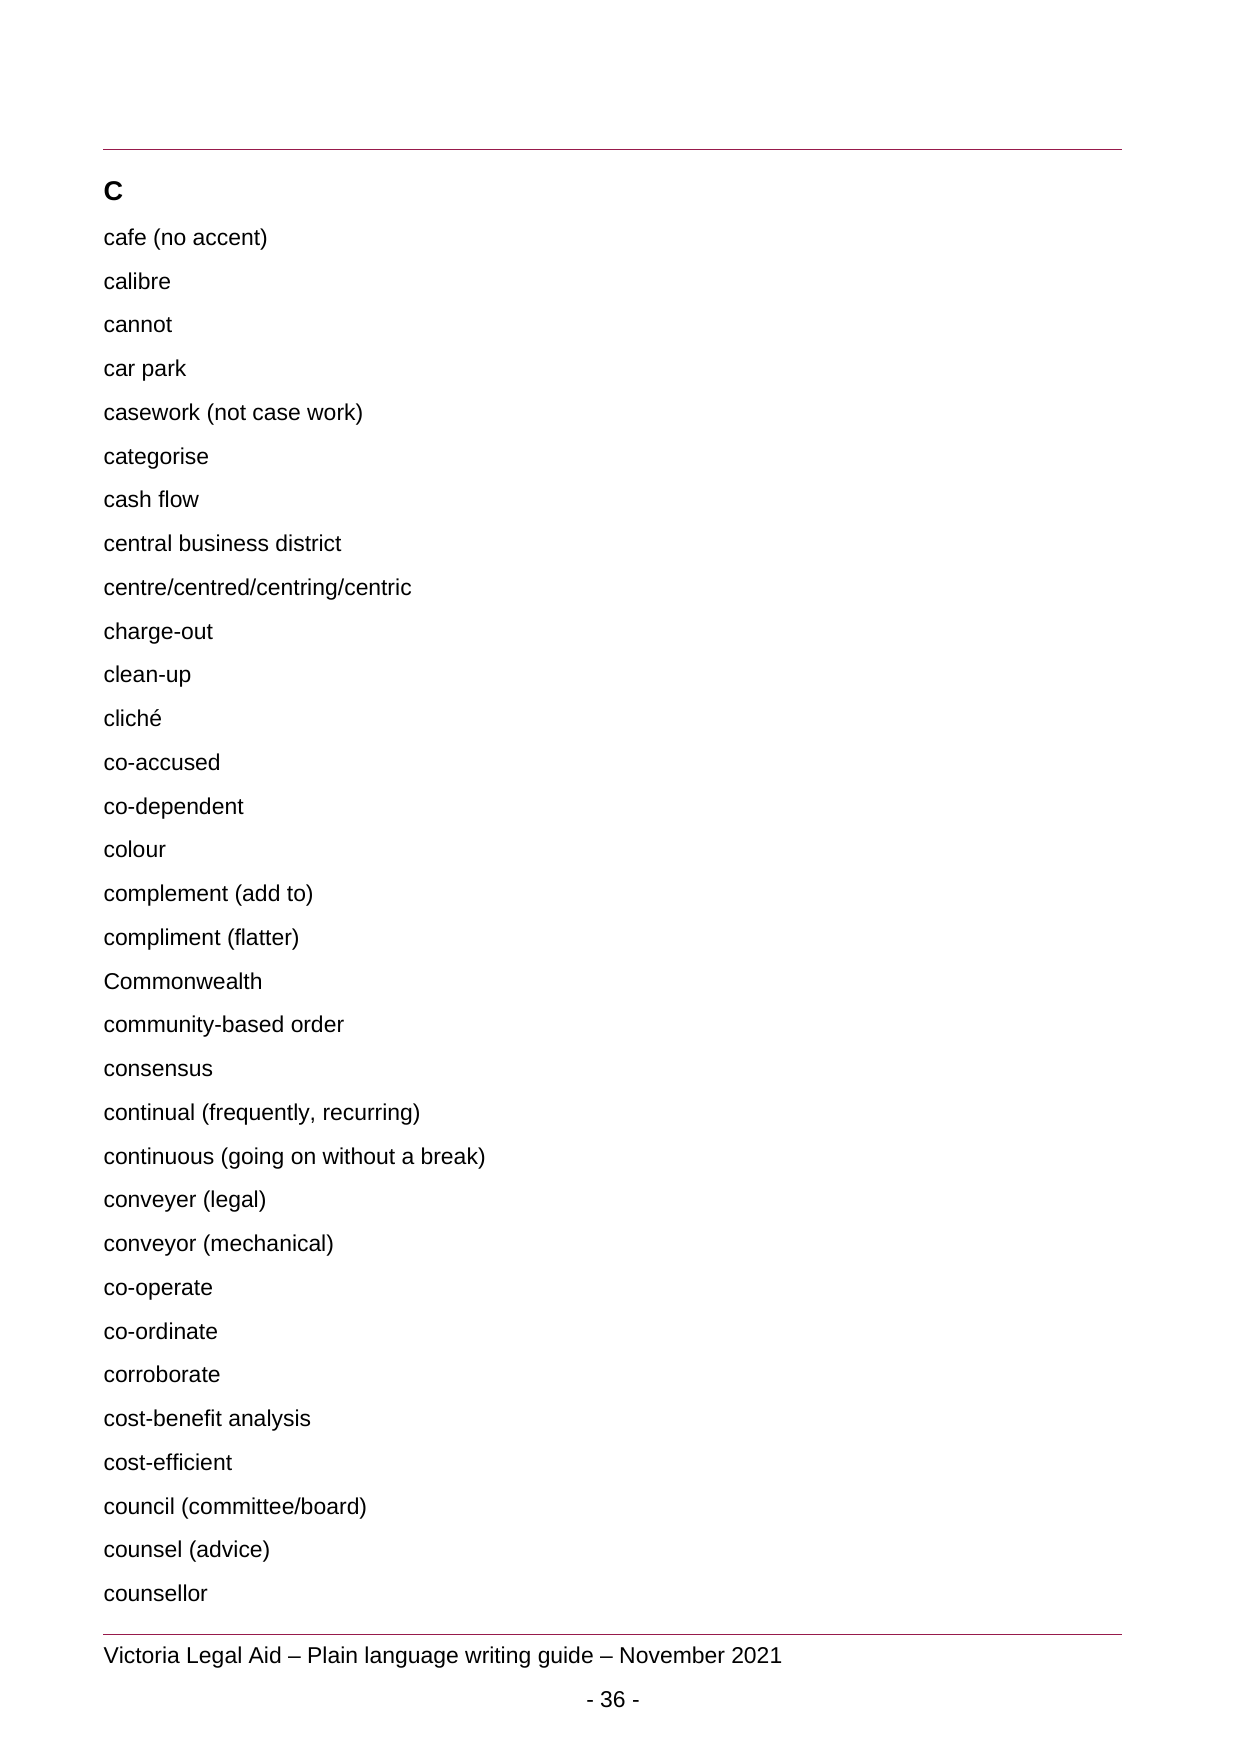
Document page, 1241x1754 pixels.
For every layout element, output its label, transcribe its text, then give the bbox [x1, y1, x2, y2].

text cliché [103, 700, 1122, 732]
text cash flow [103, 482, 1122, 513]
text cost-benefit analysis [103, 1400, 1122, 1432]
text charge-out [103, 613, 1122, 644]
text continual (frequently, recurring) [103, 1094, 1122, 1125]
text casework (not case work) [103, 394, 1122, 425]
text counsellor [103, 1575, 1122, 1607]
text corroborate [103, 1357, 1122, 1388]
text co-dependent [103, 788, 1122, 819]
text conveyer (legal) [103, 1182, 1122, 1213]
text centre/centred/centring/centric [103, 569, 1122, 600]
text co-ordinate [103, 1313, 1122, 1344]
text community-based order [103, 1007, 1122, 1038]
text cost-efficient [103, 1444, 1122, 1475]
text calibre [103, 263, 1122, 294]
text clean-up [103, 657, 1122, 688]
text conveyor (mechanical) [103, 1225, 1122, 1257]
text car park [103, 350, 1122, 382]
text counsel (advice) [103, 1532, 1122, 1563]
text continuous (going on without a break) [103, 1138, 1122, 1169]
text cafe (no accent) [103, 219, 1122, 250]
text categorise [103, 438, 1122, 469]
text council (committee/board) [103, 1488, 1122, 1519]
text co-accused [103, 744, 1122, 775]
text Commonwealth [103, 963, 1122, 994]
text cannot [103, 307, 1122, 338]
text compliment (flatter) [103, 919, 1122, 950]
text complement (add to) [103, 875, 1122, 907]
subtitle C [103, 175, 1122, 207]
text consensus [103, 1050, 1122, 1082]
text central business district [103, 525, 1122, 557]
text colour [103, 832, 1122, 863]
text co-operate [103, 1269, 1122, 1300]
